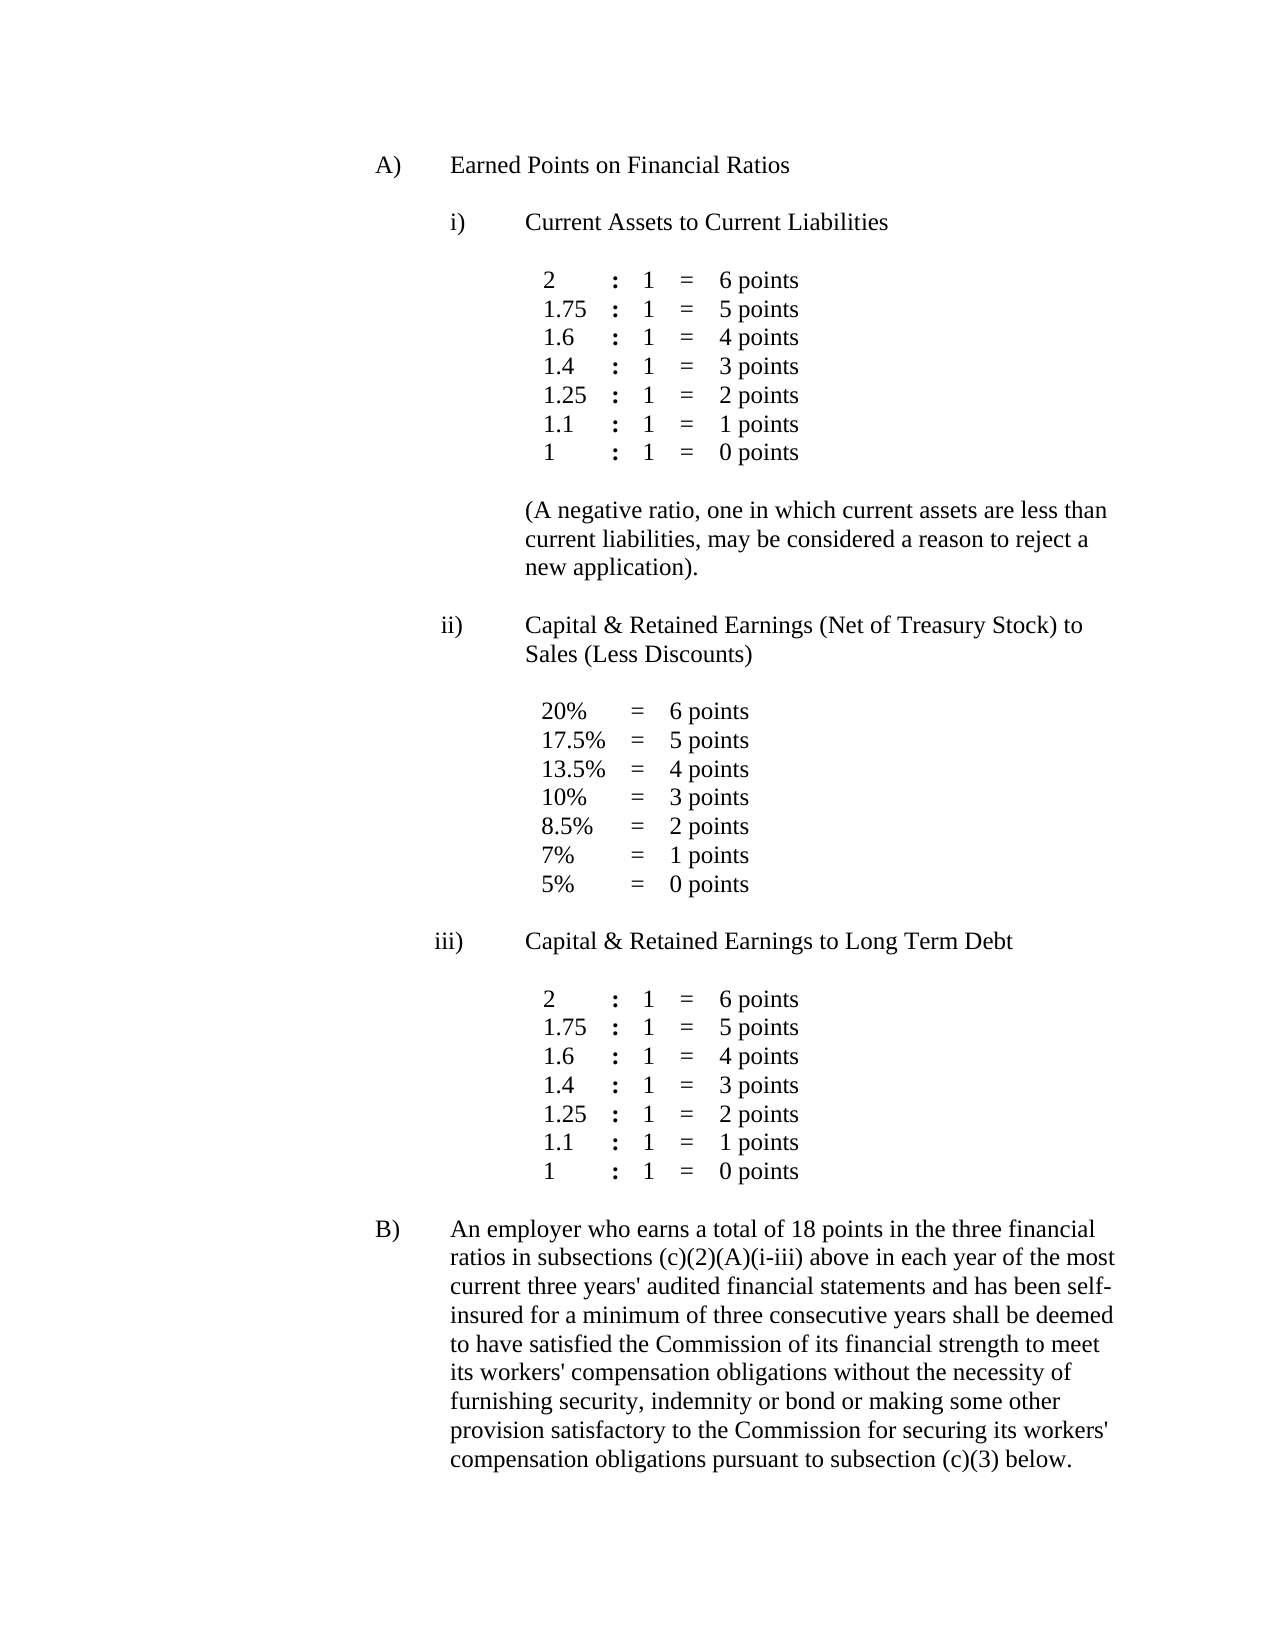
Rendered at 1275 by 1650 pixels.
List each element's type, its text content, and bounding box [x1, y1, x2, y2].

table_cell 5 points [708, 1013, 836, 1041]
table_cell : [600, 438, 631, 466]
table_header 2 [532, 265, 600, 294]
table_cell 1 [631, 380, 668, 409]
table_cell 5 points [658, 725, 766, 754]
table_cell = [668, 323, 708, 351]
table_header 6 points [708, 984, 836, 1012]
table_cell 10% [530, 783, 619, 811]
table_cell = [668, 1099, 708, 1127]
table_cell 4 points [708, 323, 836, 351]
table_cell 1 points [708, 1128, 836, 1156]
table_cell 13.5% [530, 754, 619, 782]
table_cell 1.75 [532, 294, 600, 322]
table_cell 1.6 [532, 323, 600, 351]
table_cell 1 [532, 438, 600, 466]
table_header = [619, 696, 658, 725]
table_cell : [600, 380, 631, 409]
table_cell 1 [631, 1128, 668, 1156]
table_cell 1 [631, 351, 668, 380]
table_cell 2 points [658, 811, 766, 840]
table_cell : [600, 1156, 631, 1185]
table_cell 1.4 [532, 351, 600, 380]
table_cell : [600, 409, 631, 437]
table_cell = [668, 380, 708, 409]
table_cell : [600, 1099, 631, 1127]
table_cell 3 points [708, 1070, 836, 1099]
table_cell = [619, 811, 658, 840]
table_header = [668, 265, 708, 294]
table_cell 1 [631, 294, 668, 322]
table_cell 1 points [708, 409, 836, 437]
text i) Current Assets to Current Liabilities [450, 207, 1125, 236]
table_cell = [619, 840, 658, 869]
table_cell 0 points [708, 1156, 836, 1185]
table_cell 3 points [658, 783, 766, 811]
table_cell = [668, 1041, 708, 1070]
table_cell = [668, 351, 708, 380]
table_header 6 points [658, 696, 766, 725]
table_cell = [668, 1156, 708, 1185]
table_cell 1.75 [532, 1013, 600, 1041]
table_header 1 [631, 984, 668, 1012]
table_cell 1 [631, 323, 668, 351]
table_cell = [619, 725, 658, 754]
table_cell = [668, 1070, 708, 1099]
table_cell = [668, 294, 708, 322]
table_cell 1 [532, 1156, 600, 1185]
table_cell 1 [631, 438, 668, 466]
table_header 6 points [708, 265, 836, 294]
table_cell = [619, 783, 658, 811]
table_cell = [668, 1013, 708, 1041]
table_cell 1 [631, 1041, 668, 1070]
table_cell 1 [631, 1156, 668, 1185]
table_cell 1 [631, 409, 668, 437]
table_cell = [668, 1128, 708, 1156]
table_cell : [600, 294, 631, 322]
text iii) Capital & Retained Earnings to Long Term Debt [434, 926, 1125, 955]
table_header 1 [631, 265, 668, 294]
table_cell 1.1 [532, 409, 600, 437]
table_header 2 [532, 984, 600, 1012]
table_cell : [600, 1013, 631, 1041]
table_cell = [619, 754, 658, 782]
table_cell 1.25 [532, 1099, 600, 1127]
table_cell : [600, 1128, 631, 1156]
table_header : [600, 984, 631, 1012]
table_cell 0 points [708, 438, 836, 466]
table_cell 4 points [658, 754, 766, 782]
table_cell : [600, 1070, 631, 1099]
table_cell 2 points [708, 380, 836, 409]
table_header 20% [530, 696, 619, 725]
table_cell 5% [530, 869, 619, 897]
table_cell 7% [530, 840, 619, 869]
table_cell = [668, 409, 708, 437]
table_cell 4 points [708, 1041, 836, 1070]
table_cell 1.4 [532, 1070, 600, 1099]
table_cell : [600, 1041, 631, 1070]
table_cell 1.25 [532, 380, 600, 409]
table_cell : [600, 351, 631, 380]
table_cell 1.6 [532, 1041, 600, 1070]
table_cell = [668, 438, 708, 466]
text A) Earned Points on Financial Ratios [375, 150, 1125, 179]
table_cell 1 points [658, 840, 766, 869]
table_cell : [600, 323, 631, 351]
table_cell = [619, 869, 658, 897]
table_cell 3 points [708, 351, 836, 380]
table_cell 8.5% [530, 811, 619, 840]
table_header : [600, 265, 631, 294]
table_cell 1 [631, 1013, 668, 1041]
text ii) Capital & Retained Earnings (Net of Treasury Stock) to Sales (Less Discounts) [441, 610, 1125, 667]
table_cell 1.1 [532, 1128, 600, 1156]
table_cell 17.5% [530, 725, 619, 754]
table_cell 2 points [708, 1099, 836, 1127]
table_header = [668, 984, 708, 1012]
table_cell 1 [631, 1099, 668, 1127]
table_cell 5 points [708, 294, 836, 322]
text B) An employer who earns a total of 18 points in the three financial ratios in subsections (c)(2)(A)(i-iii) above in each year of the most current three years' audited financial statements and has been self-insured for a minimum of three consecutive years shall be deemed to have satisfied the Commission of its financial strength to meet its workers' compensation obligations without the necessity of furnishing security, indemnity or bond or making some other provision satisfactory to the Commission for securing its workers' compensation obligations pursuant to subsection (c)(3) below. [375, 1214, 1125, 1472]
table_cell 1 [631, 1070, 668, 1099]
table_cell 0 points [658, 869, 766, 897]
text (A negative ratio, one in which current assets are less than current liabilities, may be considered a reason to reject a new application). [450, 495, 1125, 581]
